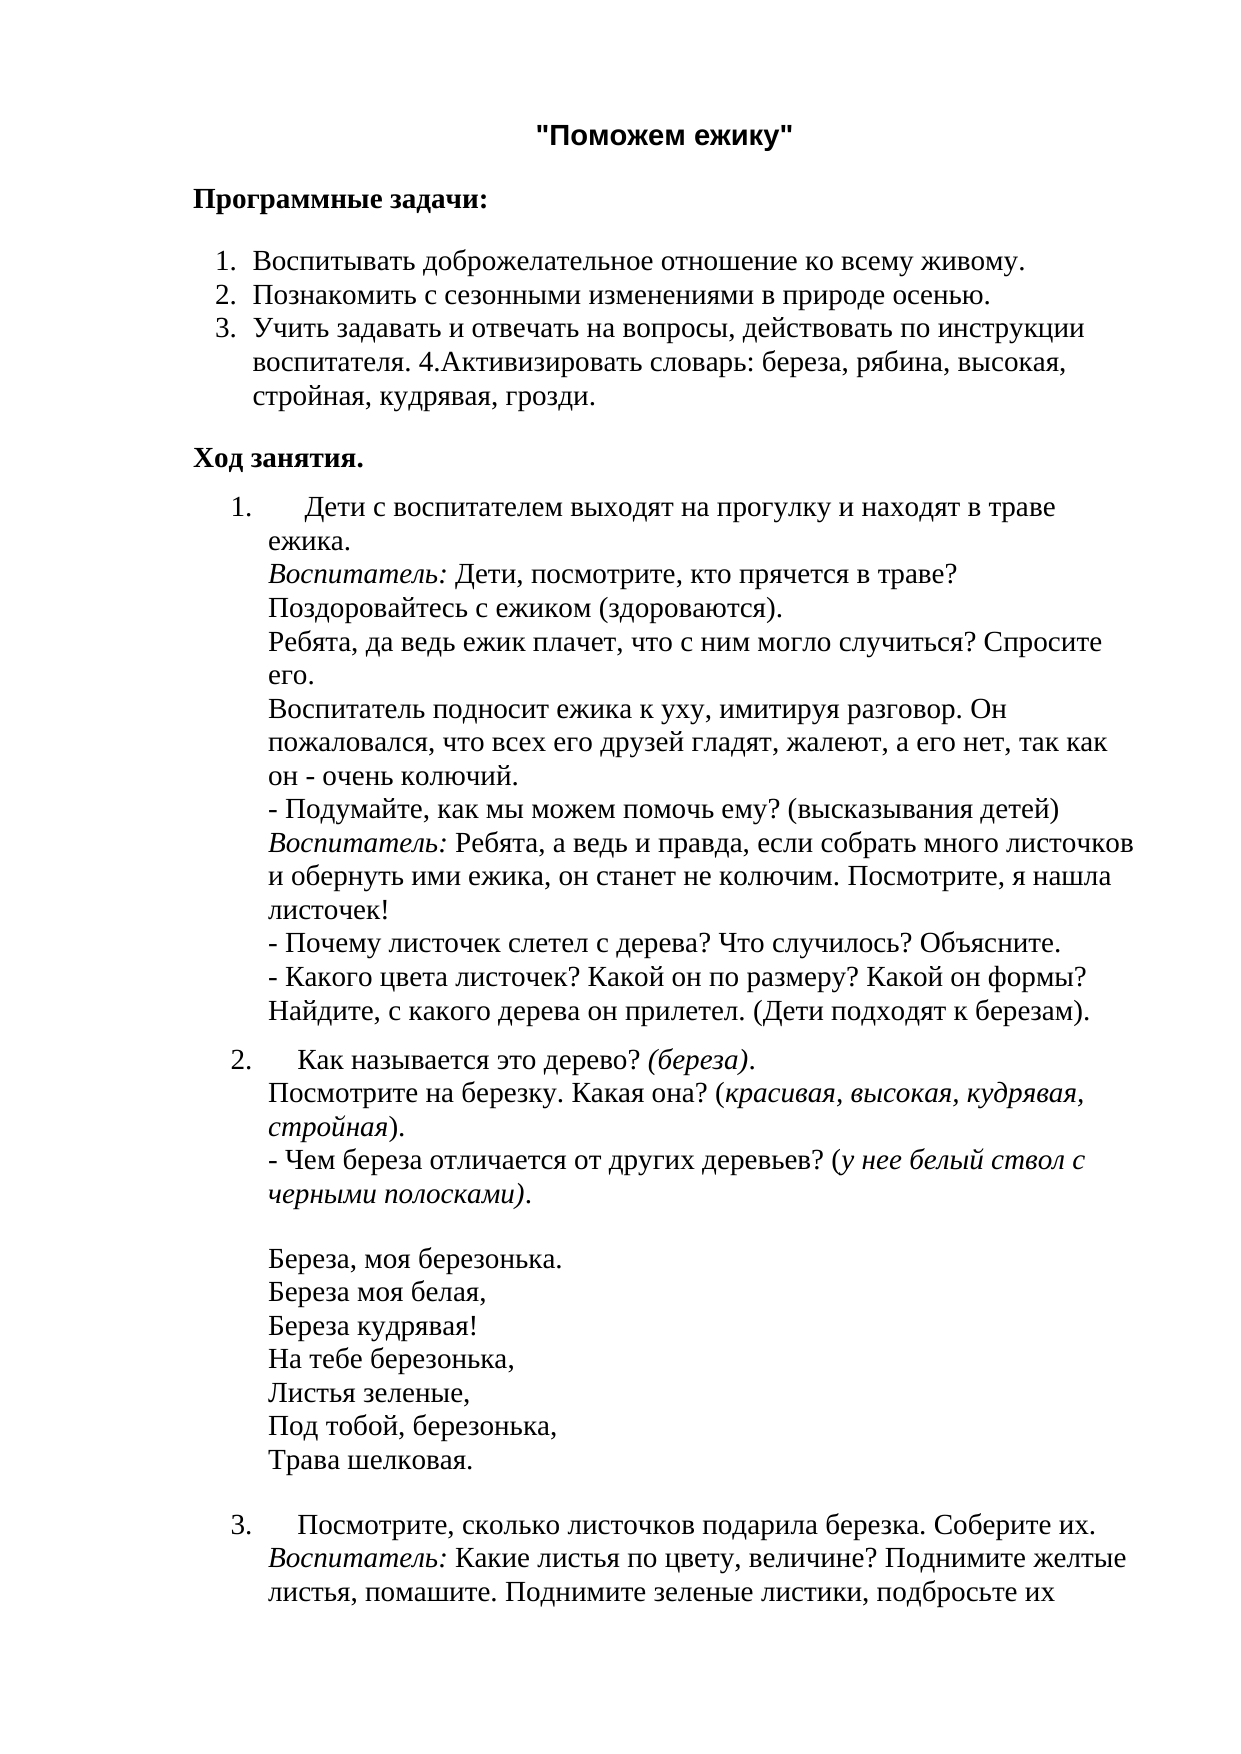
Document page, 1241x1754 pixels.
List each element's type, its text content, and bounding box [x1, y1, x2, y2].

list Познакомить с сезонными изменениями в природе осенью. [215, 277, 1152, 311]
list Как называется это дерево? (береза). Посмотрите на березку. Какая она? (красивая, высокая, кудрявая, стройная). - Чем береза отличается от других деревьев? (у нее белый ствол с черными полосками). [230, 1042, 1136, 1209]
list Учить задавать и отвечать на вопросы, действовать по инструкции воспитателя. 4.Активизировать словарь: береза, рябина, высокая, стройная, кудрявая, грозди. [215, 311, 1152, 411]
list Воспитывать доброжелательное отношение ко всему живому. [215, 243, 1152, 277]
text Программные задачи: [193, 181, 1136, 214]
list Дети с воспитателем выходят на прогулку и находят в траве ежика. Воспитатель: Дети, посмотрите, кто прячется в траве? Поздоровайтесь с ежиком (здороваются). Ребята, да ведь ежик плачет, что с ним могло случиться? Спросите его. Воспитатель подносит ежика к уху, имитируя разговор. Он пожаловался, что всех его друзей гладят, жалеют, а его нет, так как он - очень колючий. - Подумайте, как мы можем помочь ему? (высказывания детей) Воспитатель: Ребята, а ведь и правда, если собрать много листочков и обернуть ими ежика, он станет не колючим. Посмотрите, я нашла листочек! - Почему листочек слетел с дерева? Что случилось? Объясните. - Какого цвета листочек? Какой он по размеру? Какой он формы? Найдите, с какого дерева он прилетел. (Дети подходят к березам). [230, 489, 1136, 1026]
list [230, 1507, 1136, 1607]
table_header Береза, моя березонька. Береза моя белая, Береза кудрявая! На тебе березонька, Листья зеленые, Под тобой, березонька, Трава шелковая. [252, 1225, 1032, 1491]
text Ход занятия. [193, 440, 1136, 474]
text "Поможем ежику" [177, 118, 1152, 152]
